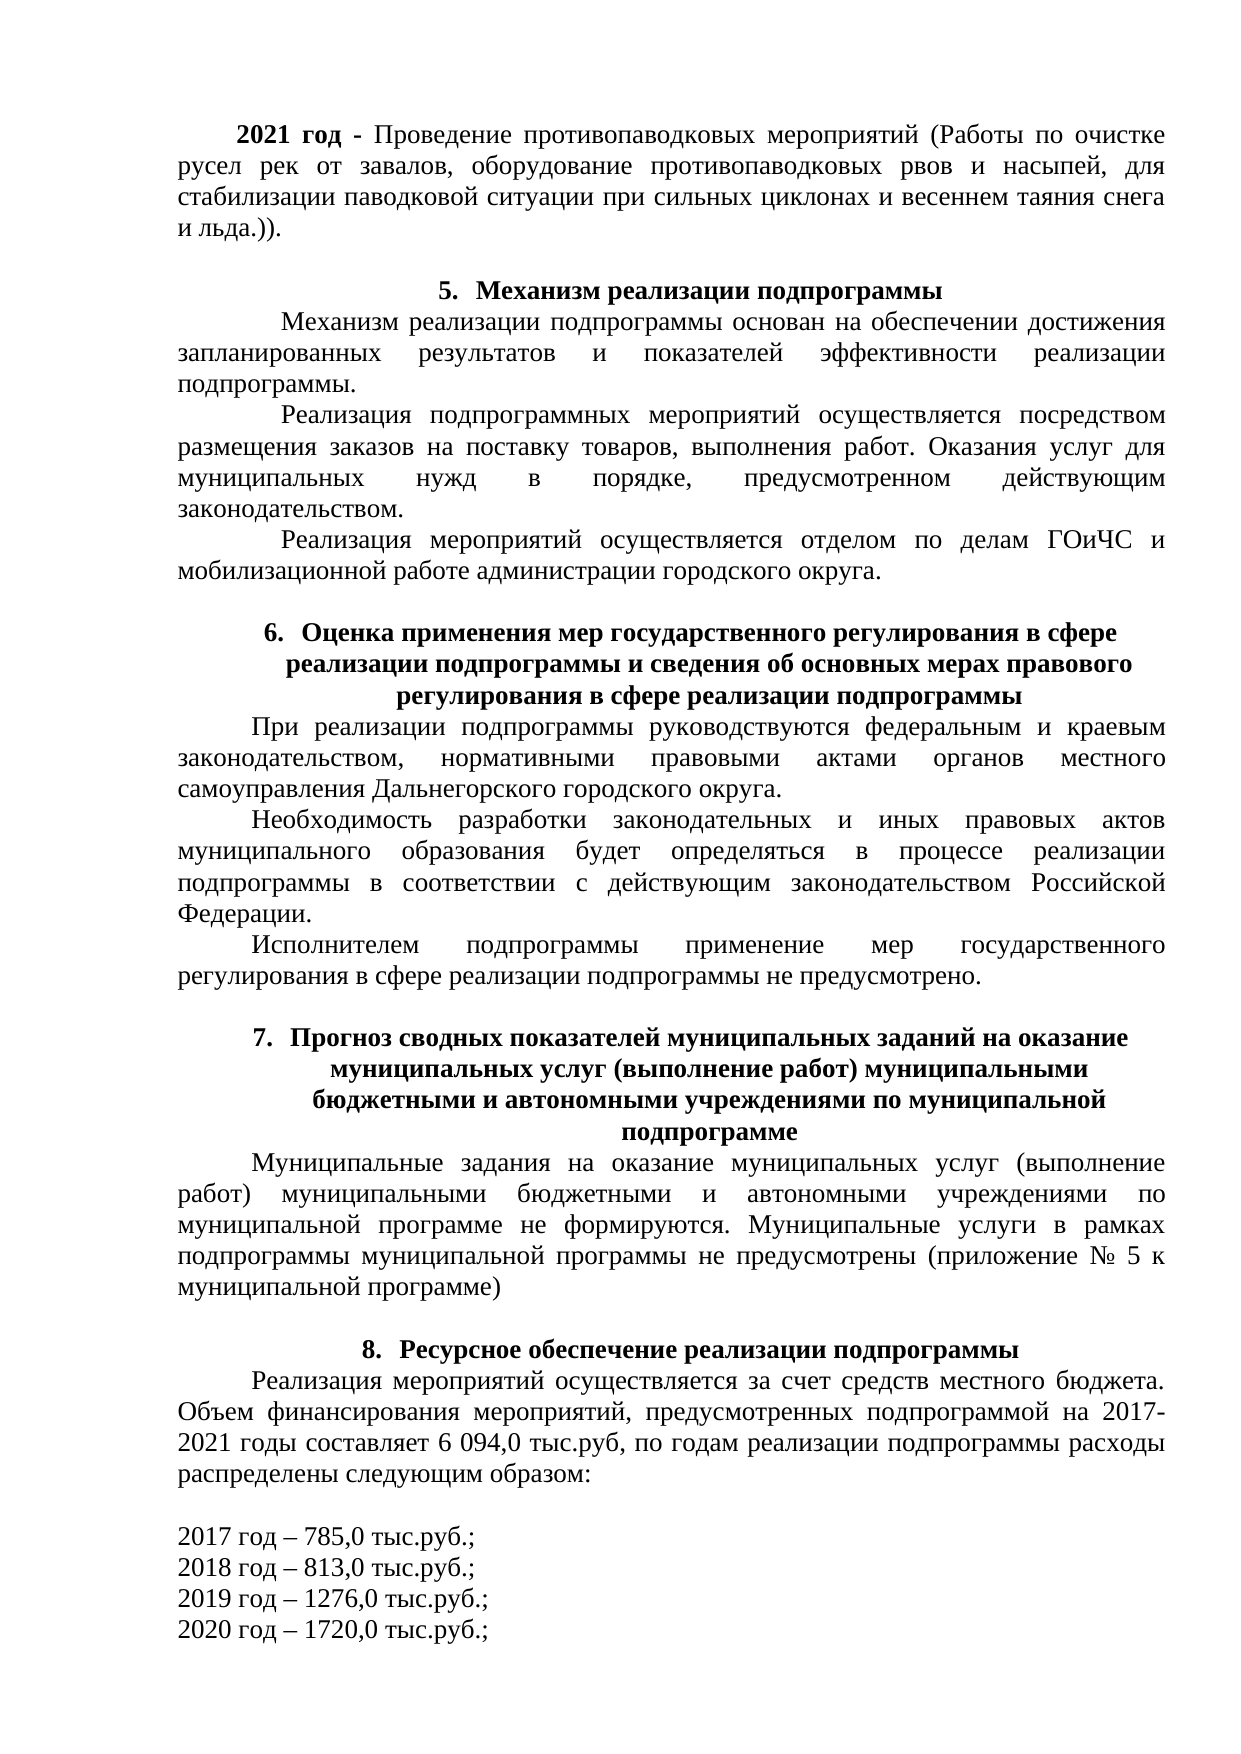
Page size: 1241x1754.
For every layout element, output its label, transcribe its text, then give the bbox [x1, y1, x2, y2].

text 2021 год - Проведение противопаводковых мероприятий (Работы по очистке русел рек от завалов, оборудование противопаводковых рвов и насыпей, для стабилизации паводковой ситуации при сильных циклонах и весеннем таяния снега и льда.)). [177, 118, 1167, 243]
text Реализация мероприятий осуществляется отделом по делам ГОиЧС и мобилизационной работе администрации городского округа. [177, 523, 1167, 585]
list Прогноз сводных показателей муниципальных заданий на оказание муниципальных услуг (выполнение работ) муниципальными бюджетными и автономными учреждениями по муниципальной подпрограмме [215, 1021, 1167, 1146]
text Необходимость разработки законодательных и иных правовых актов муниципального образования будет определяться в процессе реализации подпрограммы в соответствии с действующим законодательством Российской Федерации. [177, 803, 1167, 928]
list Ресурсное обеспечение реализации подпрограммы [215, 1333, 1167, 1364]
text Исполнителем подпрограммы применение мер государственного регулирования в сфере реализации подпрограммы не предусмотрено. [177, 928, 1167, 990]
text 2018 год – 813,0 тыс.руб.; [177, 1551, 1167, 1582]
text 2017 год – 785,0 тыс.руб.; [177, 1520, 1167, 1551]
list Механизм реализации подпрограммы [215, 274, 1167, 305]
list Оценка применения мер государственного регулирования в сфере реализации подпрограммы и сведения об основных мерах правового регулирования в сфере реализации подпрограммы [215, 616, 1167, 710]
text Механизм реализации подпрограммы основан на обеспечении достижения запланированных результатов и показателей эффективности реализации подпрограммы. [177, 305, 1167, 398]
text 2020 год – 1720,0 тыс.руб.; [177, 1613, 1167, 1644]
text При реализации подпрограммы руководствуются федеральным и краевым законодательством, нормативными правовыми актами органов местного самоуправления Дальнегорского городского округа. [177, 710, 1167, 803]
text 2019 год – 1276,0 тыс.руб.; [177, 1582, 1167, 1613]
text Реализация подпрограммных мероприятий осуществляется посредством размещения заказов на поставку товаров, выполнения работ. Оказания услуг для муниципальных нужд в порядке, предусмотренном действующим законодательством. [177, 398, 1167, 523]
text Муниципальные задания на оказание муниципальных услуг (выполнение работ) муниципальными бюджетными и автономными учреждениями по муниципальной программе не формируются. Муниципальные услуги в рамках подпрограммы муниципальной программы не предусмотрены (приложение № 5 к муниципальной программе) [177, 1146, 1167, 1302]
text Реализация мероприятий осуществляется за счет средств местного бюджета. Объем финансирования мероприятий, предусмотренных подпрограммой на 2017-2021 годы составляет 6 094,0 тыс.руб, по годам реализации подпрограммы расходы распределены следующим образом: [177, 1364, 1167, 1488]
